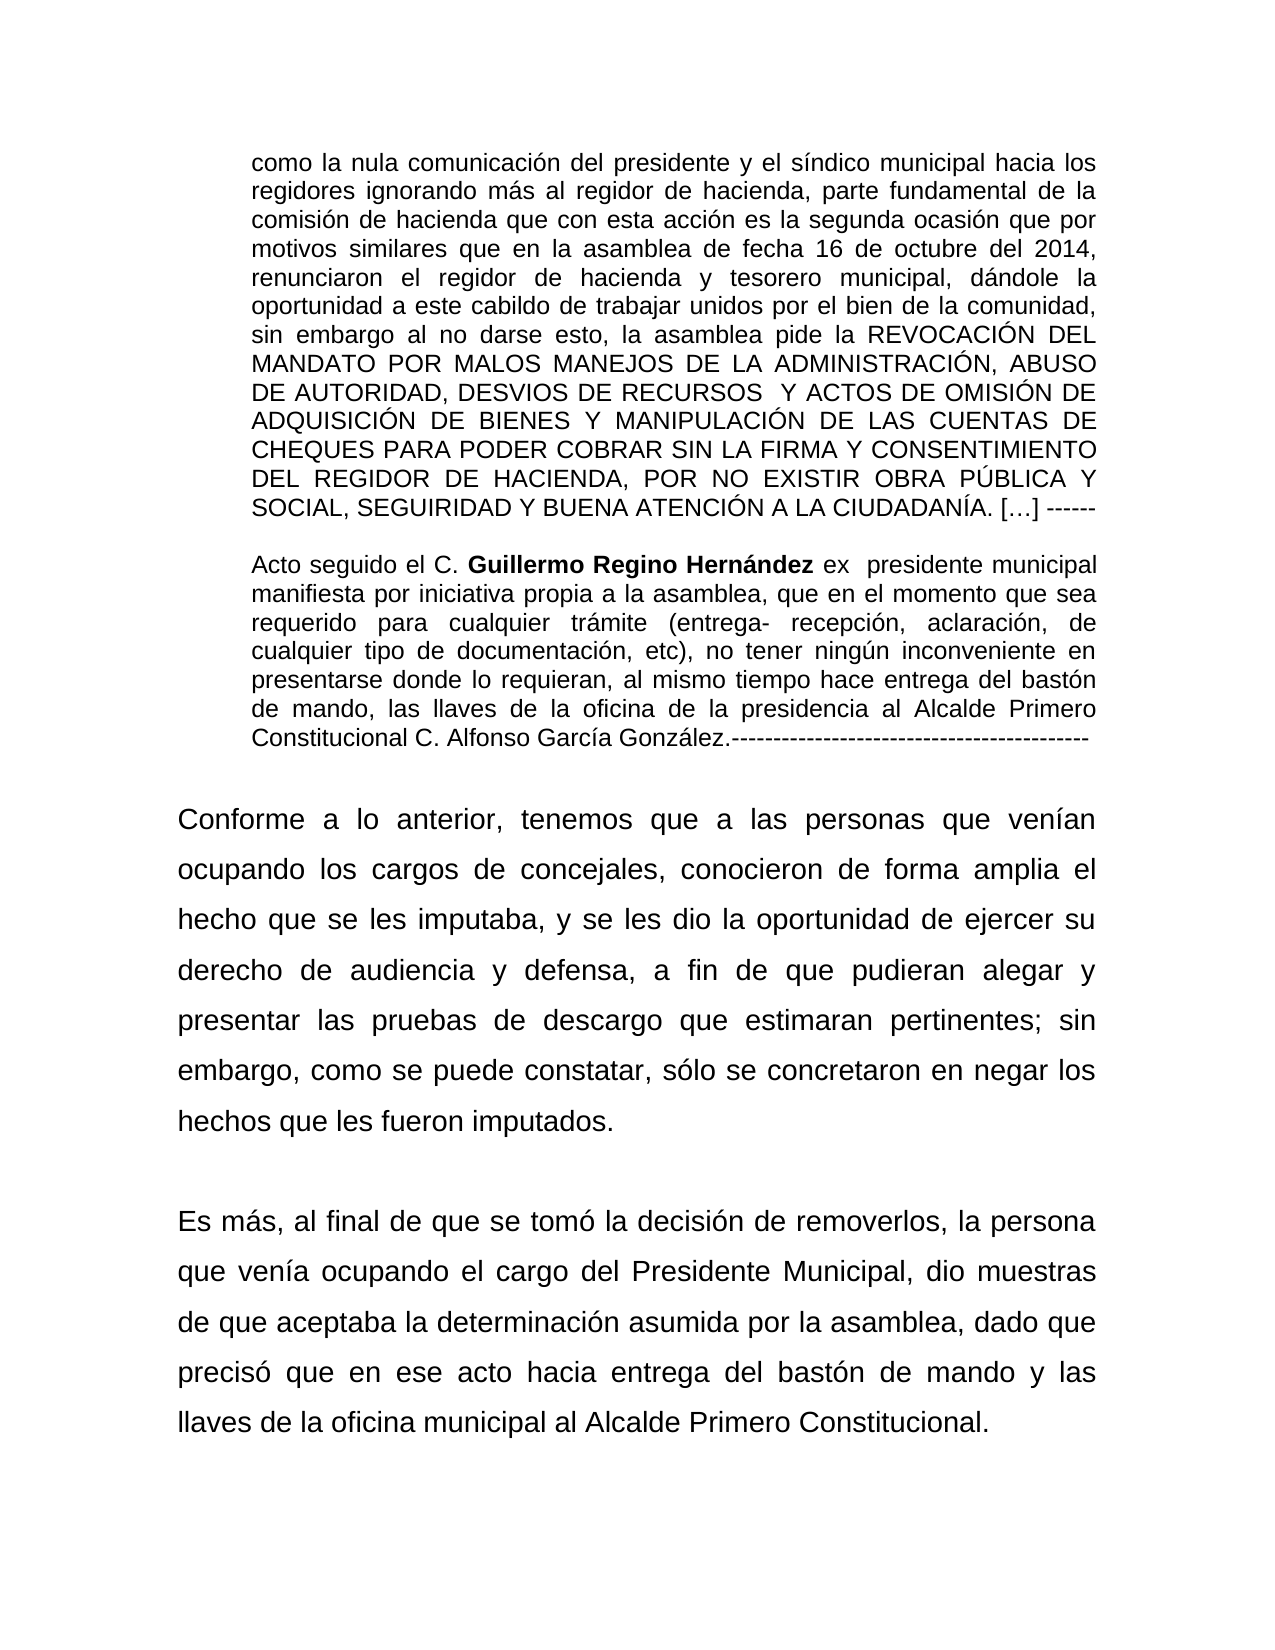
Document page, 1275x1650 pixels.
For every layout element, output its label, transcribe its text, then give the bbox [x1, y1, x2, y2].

text Acto seguido el C. Guillermo Regino Hernández ex presidente municipal manifiesta por iniciativa propia a la asamblea, que en el momento que sea requerido para cualquier trámite (entrega- recepción, aclaración, de cualquier tipo de documentación, etc), no tener ningún inconveniente en presentarse donde lo requieran, al mismo tiempo hace entrega del bastón de mando, las llaves de la oficina de la presidencia al Alcalde Primero Constitucional C. Alfonso García González.------------------------------------------- [251, 550, 1098, 751]
text Es más, al final de que se tomó la decisión de removerlos, la persona que venía ocupando el cargo del Presidente Municipal, dio muestras de que aceptaba la determinación asumida por la asamblea, dado que precisó que en ese acto hacia entrega del bastón de mando y las llaves de la oficina municipal al Alcalde Primero Constitucional. [177, 1204, 1098, 1439]
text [251, 148, 1098, 521]
text Conforme a lo anterior, tenemos que a las personas que venían ocupando los cargos de concejales, conocieron de forma amplia el hecho que se les imputaba, y se les dio la oportunidad de ejercer su derecho de audiencia y defensa, a fin de que pudieran alegar y presentar las pruebas de descargo que estimaran pertinentes; sin embargo, como se puede constatar, sólo se concretaron en negar los hechos que les fueron imputados. [177, 802, 1098, 1137]
